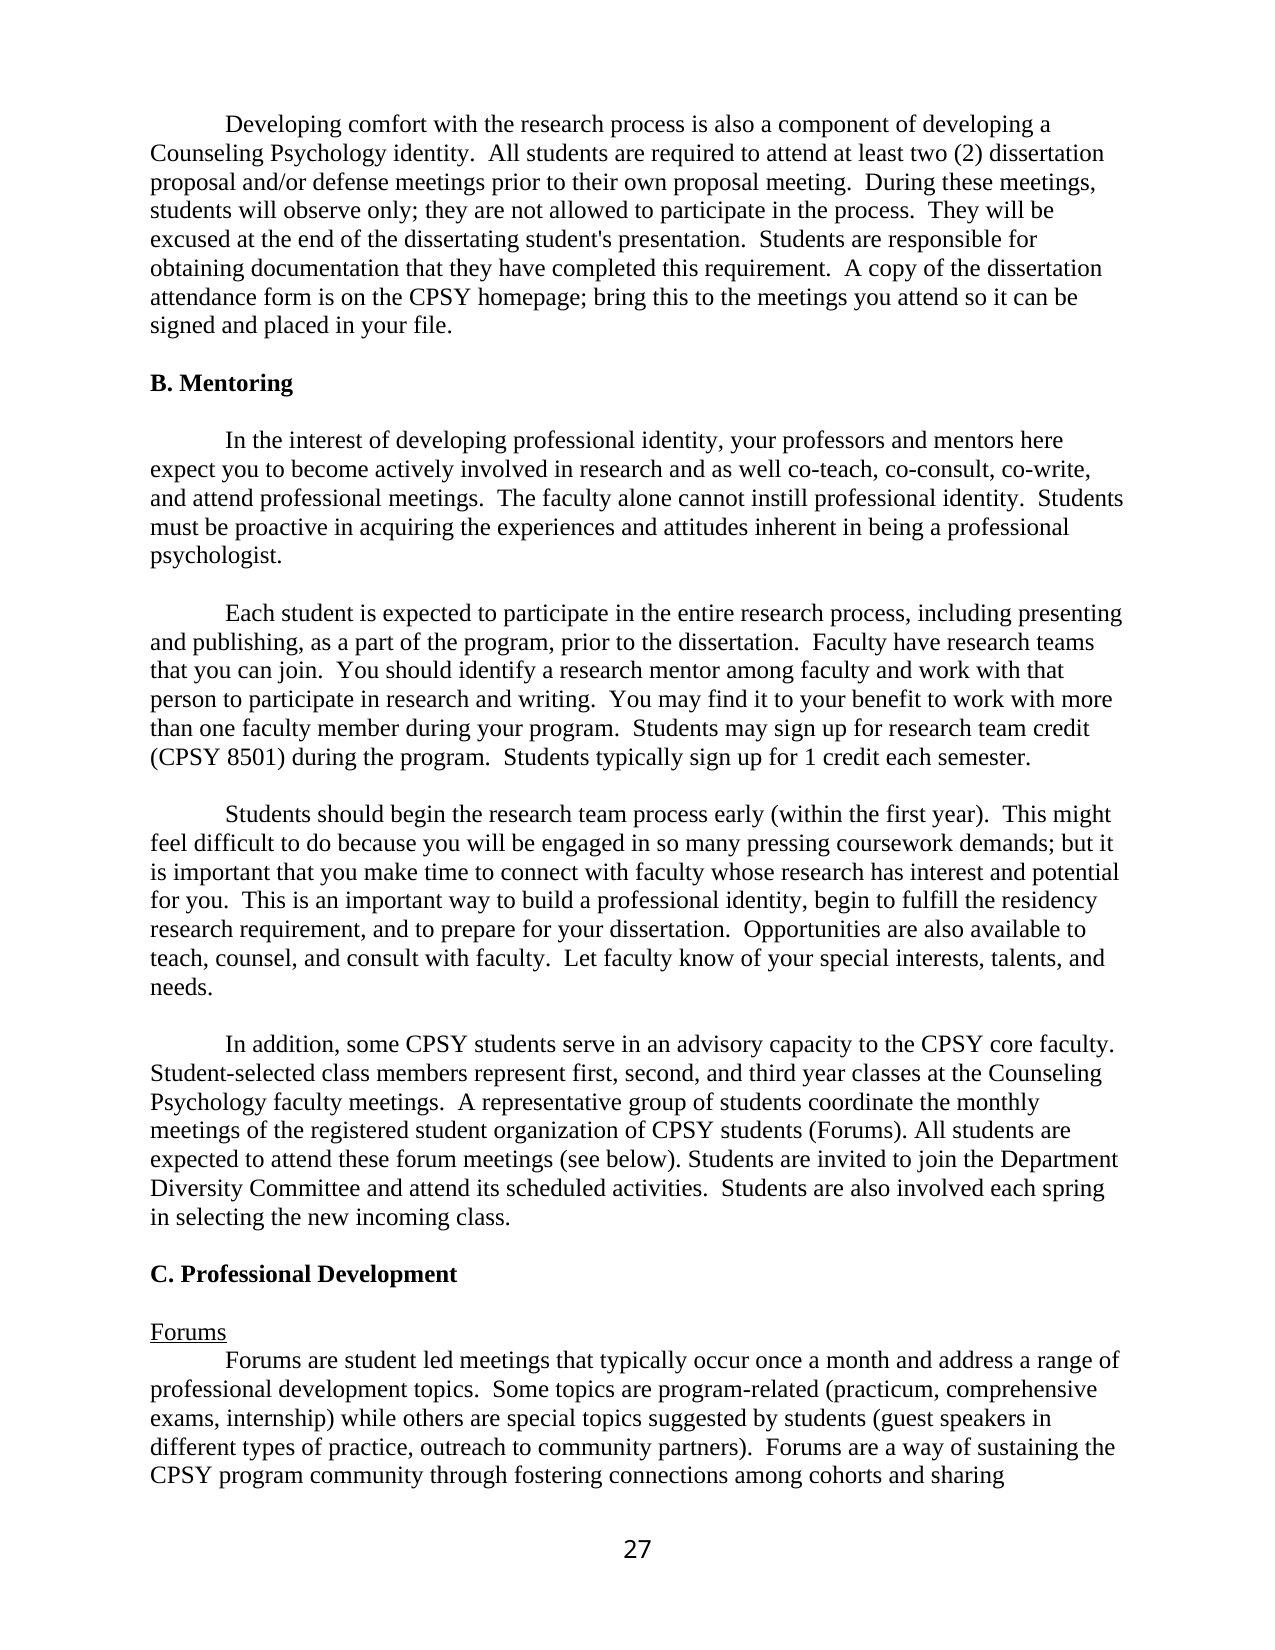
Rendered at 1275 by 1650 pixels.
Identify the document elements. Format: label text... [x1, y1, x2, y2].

text In addition, some CPSY students serve in an advisory capacity to the CPSY core faculty. Student-selected class members represent first, second, and third year classes at the Counseling Psychology faculty meetings. A representative group of students coordinate the monthly meetings of the registered student organization of CPSY students (Forums). All students are expected to attend these forum meetings (see below). Students are invited to join the Department Diversity Committee and attend its scheduled activities. Students are also involved each spring in selecting the new incoming class. [150, 1029, 1125, 1230]
subtitle C. Professional Development [150, 1259, 1125, 1288]
text In the interest of developing professional identity, your professors and mentors here expect you to become actively involved in research and as well co-teach, co-consult, co-write, and attend professional meetings. The faculty alone cannot instill professional identity. Students must be proactive in acquiring the experiences and attitudes inherent in being a professional psychologist. [150, 425, 1125, 569]
text Students should begin the research team process early (within the first year). This might feel difficult to do because you will be engaged in so many pressing coursework demands; but it is important that you make time to connect with faculty whose research has interest and potential for you. This is an important way to build a professional identity, begin to fulfill the residency research requirement, and to prepare for your dissertation. Opportunities are also available to teach, counsel, and consult with faculty. Let faculty know of your special interests, talents, and needs. [150, 799, 1125, 1000]
text Developing comfort with the research process is also a component of developing a Counseling Psychology identity. All students are required to attend at least two (2) dissertation proposal and/or defense meetings prior to their own proposal meeting. During these meetings, students will observe only; they are not allowed to participate in the process. They will be excused at the end of the dissertating student's presentation. Students are responsible for obtaining documentation that they have completed this requirement. A copy of the dissertation attendance form is on the CPSY homepage; bring this to the meetings you attend so it can be signed and placed in your file. [150, 109, 1125, 339]
text Forums [150, 1317, 1125, 1345]
text Each student is expected to participate in the entire research process, including presenting and publishing, as a part of the program, prior to the dissertation. Faculty have research teams that you can join. You should identify a research mentor among faculty and work with that person to participate in research and writing. You may find it to your benefit to work with more than one faculty member during your program. Students may sign up for research team credit (CPSY 8501) during the program. Students typically sign up for 1 credit each semester. [150, 598, 1125, 770]
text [150, 1345, 1125, 1489]
subtitle B. Mentoring [150, 368, 1125, 397]
